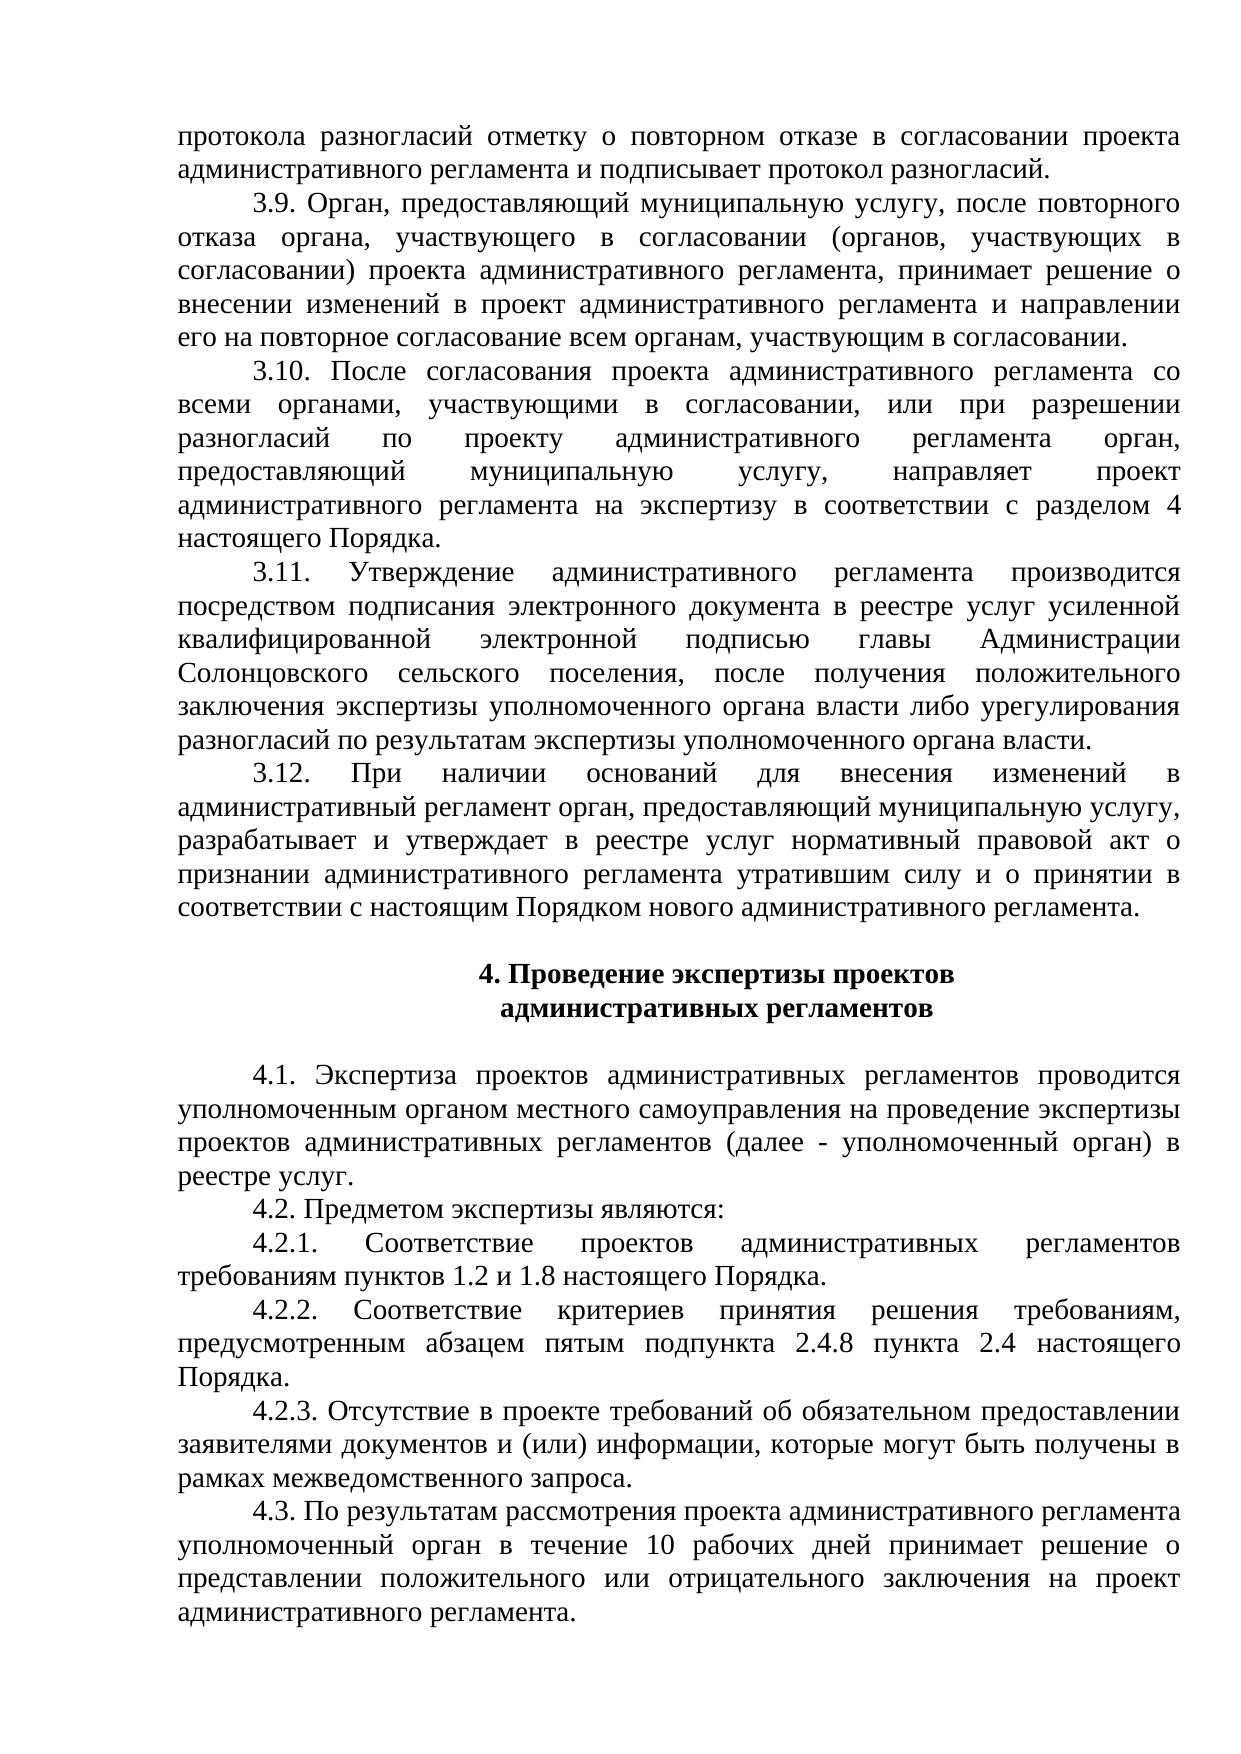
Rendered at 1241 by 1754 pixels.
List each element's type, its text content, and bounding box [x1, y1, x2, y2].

text 3.9. Орган, предоставляющий муниципальную услугу, после повторного отказа органа, участвующего в согласовании (органов, участвующих в согласовании) проекта административного регламента, принимает решение о внесении изменений в проект административного регламента и направлении его на повторное согласование всем органам, участвующим в согласовании. [177, 185, 1181, 353]
text 3.11. Утверждение административного регламента производится посредством подписания электронного документа в реестре услуг усиленной квалифицированной электронной подписью главы Администрации Солонцовского сельского поселения, после получения положительного заключения экспертизы уполномоченного органа власти либо урегулирования разногласий по результатам экспертизы уполномоченного органа власти. [177, 554, 1181, 755]
text 4.2.3. Отсутствие в проекте требований об обязательном предоставлении заявителями документов и (или) информации, которые могут быть получены в рамках межведомственного запроса. [177, 1393, 1181, 1493]
text 3.10. После согласования проекта административного регламента со всеми органами, участвующими в согласовании, или при разрешении разногласий по проекту административного регламента орган, предоставляющий муниципальную услугу, направляет проект административного регламента на экспертизу в соответствии с разделом 4 настоящего Порядка. [177, 353, 1181, 554]
text 4.1. Экспертиза проектов административных регламентов проводится уполномоченным органом местного самоуправления на проведение экспертизы проектов административных регламентов (далее - уполномоченный орган) в реестре услуг. [177, 1057, 1181, 1191]
text 4.2.2. Соответствие критериев принятия решения требованиям, предусмотренным абзацем пятым подпункта 2.4.8 пункта 2.4 настоящего Порядка. [177, 1292, 1181, 1393]
text 4.2.1. Соответствие проектов административных регламентов требованиям пунктов 1.2 и 1.8 настоящего Порядка. [177, 1225, 1181, 1292]
text административных регламентов [177, 990, 1181, 1024]
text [177, 118, 1181, 185]
text 4.2. Предметом экспертизы являются: [177, 1191, 1181, 1225]
text 4. Проведение экспертизы проектов [177, 957, 1181, 990]
text 3.12. При наличии оснований для внесения изменений в административный регламент орган, предоставляющий муниципальную услугу, разрабатывает и утверждает в реестре услуг нормативный правовой акт о признании административного регламента утратившим силу и о принятии в соответствии с настоящим Порядком нового административного регламента. [177, 755, 1181, 923]
text 4.3. По результатам рассмотрения проекта административного регламента уполномоченный орган в течение 10 рабочих дней принимает решение о представлении положительного или отрицательного заключения на проект административного регламента. [177, 1493, 1181, 1627]
